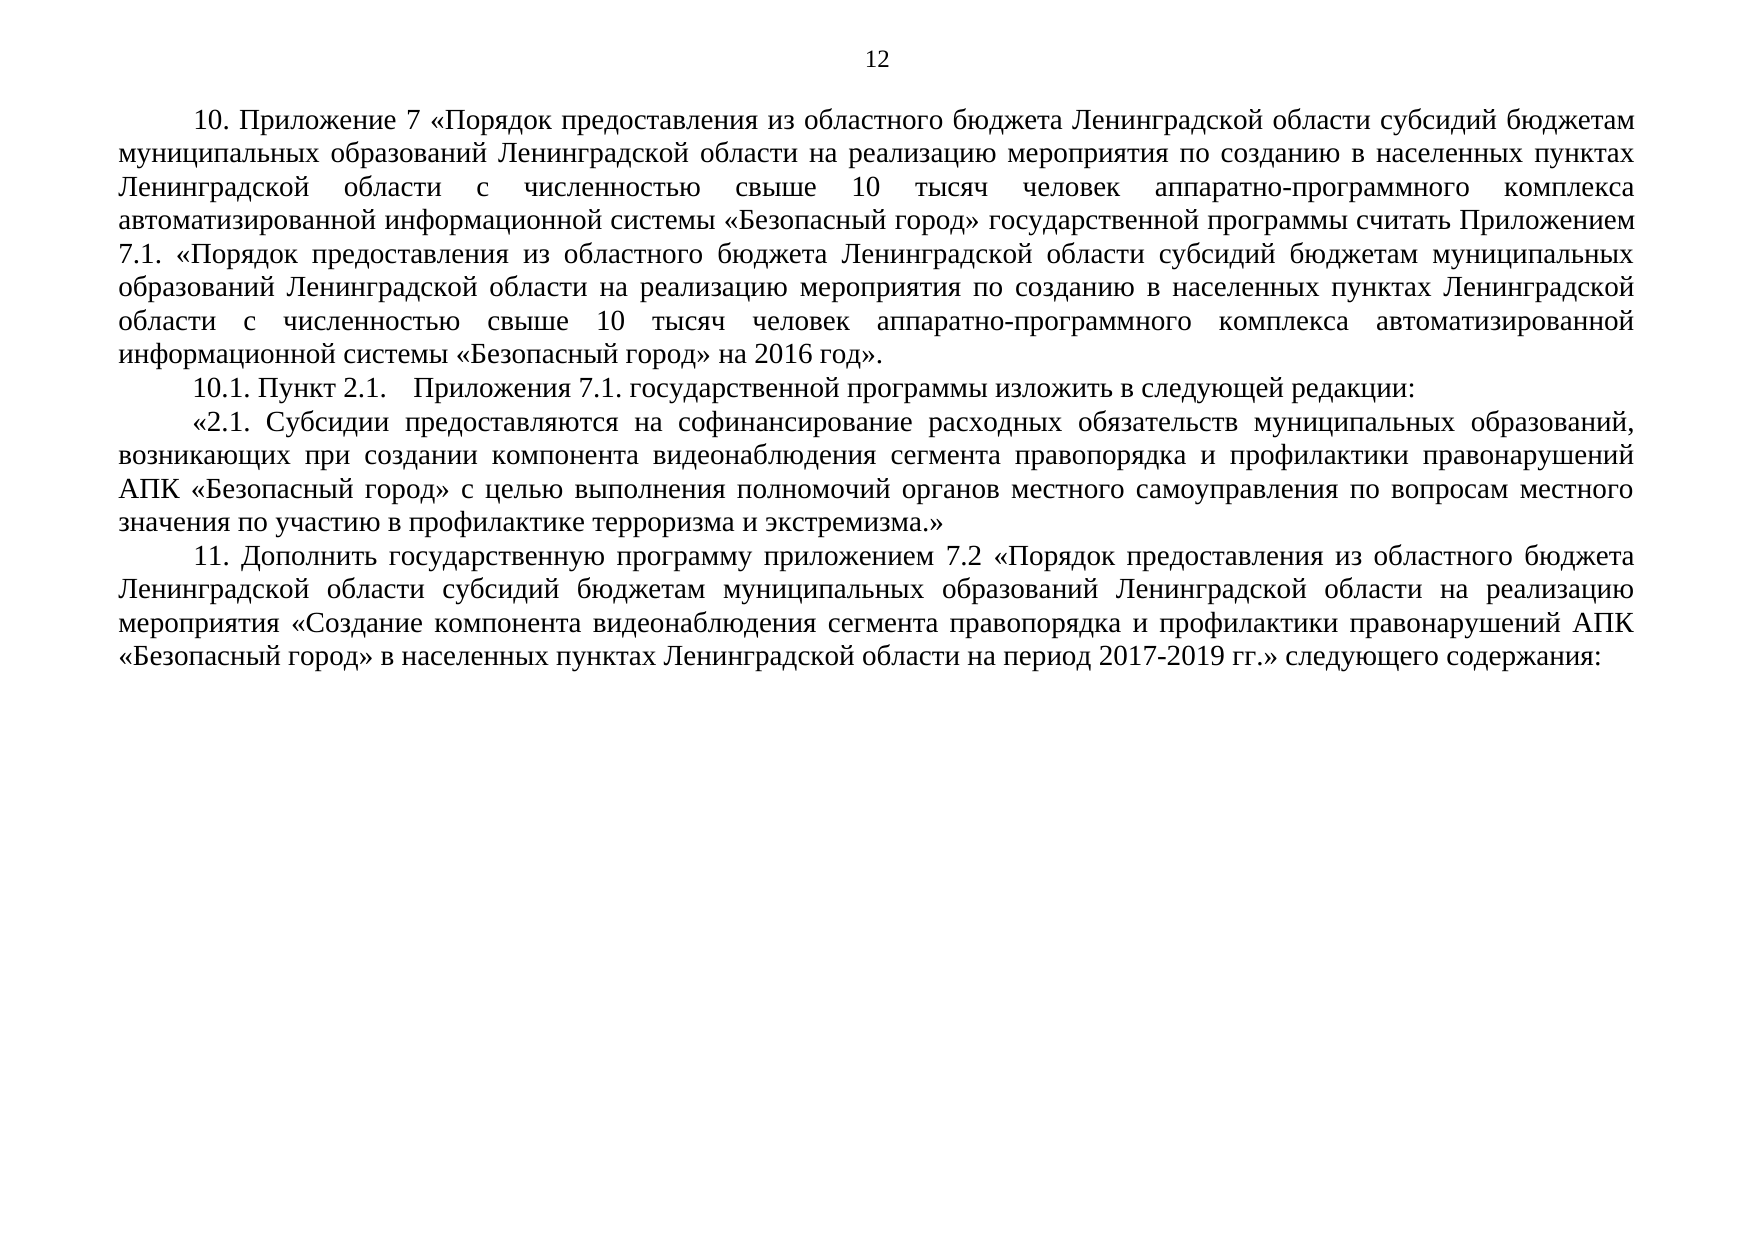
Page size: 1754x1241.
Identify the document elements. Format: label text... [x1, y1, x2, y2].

text 10.1. Пункт 2.1. Приложения 7.1. государственной программы изложить в следующей редакции: [118, 370, 1636, 404]
text 11. Дополнить государственную программу приложением 7.2 «Порядок предоставления из областного бюджета Ленинградской области субсидий бюджетам муниципальных образований Ленинградской области на реализацию мероприятия «Создание компонента видеонаблюдения сегмента правопорядка и профилактики правонарушений АПК «Безопасный город» в населенных пунктах Ленинградской области на период 2017-2019 гг.» следующего содержания: [118, 538, 1636, 672]
text 10. Приложение 7 «Порядок предоставления из областного бюджета Ленинградской области субсидий бюджетам муниципальных образований Ленинградской области на реализацию мероприятия по созданию в населенных пунктах Ленинградской области с численностью свыше 10 тысяч человек аппаратно-программного комплекса автоматизированной информационной системы «Безопасный город» государственной программы считать Приложением 7.1. «Порядок предоставления из областного бюджета Ленинградской области субсидий бюджетам муниципальных образований Ленинградской области на реализацию мероприятия по созданию в населенных пунктах Ленинградской области с численностью свыше 10 тысяч человек аппаратно-программного комплекса автоматизированной информационной системы «Безопасный город» на 2016 год». [118, 102, 1636, 370]
text «2.1. Субсидии предоставляются на софинансирование расходных обязательств муниципальных образований, возникающих при создании компонента видеонаблюдения сегмента правопорядка и профилактики правонарушений АПК «Безопасный город» с целью выполнения полномочий органов местного самоуправления по вопросам местного значения по участию в профилактике терроризма и экстремизма.» [118, 404, 1636, 538]
